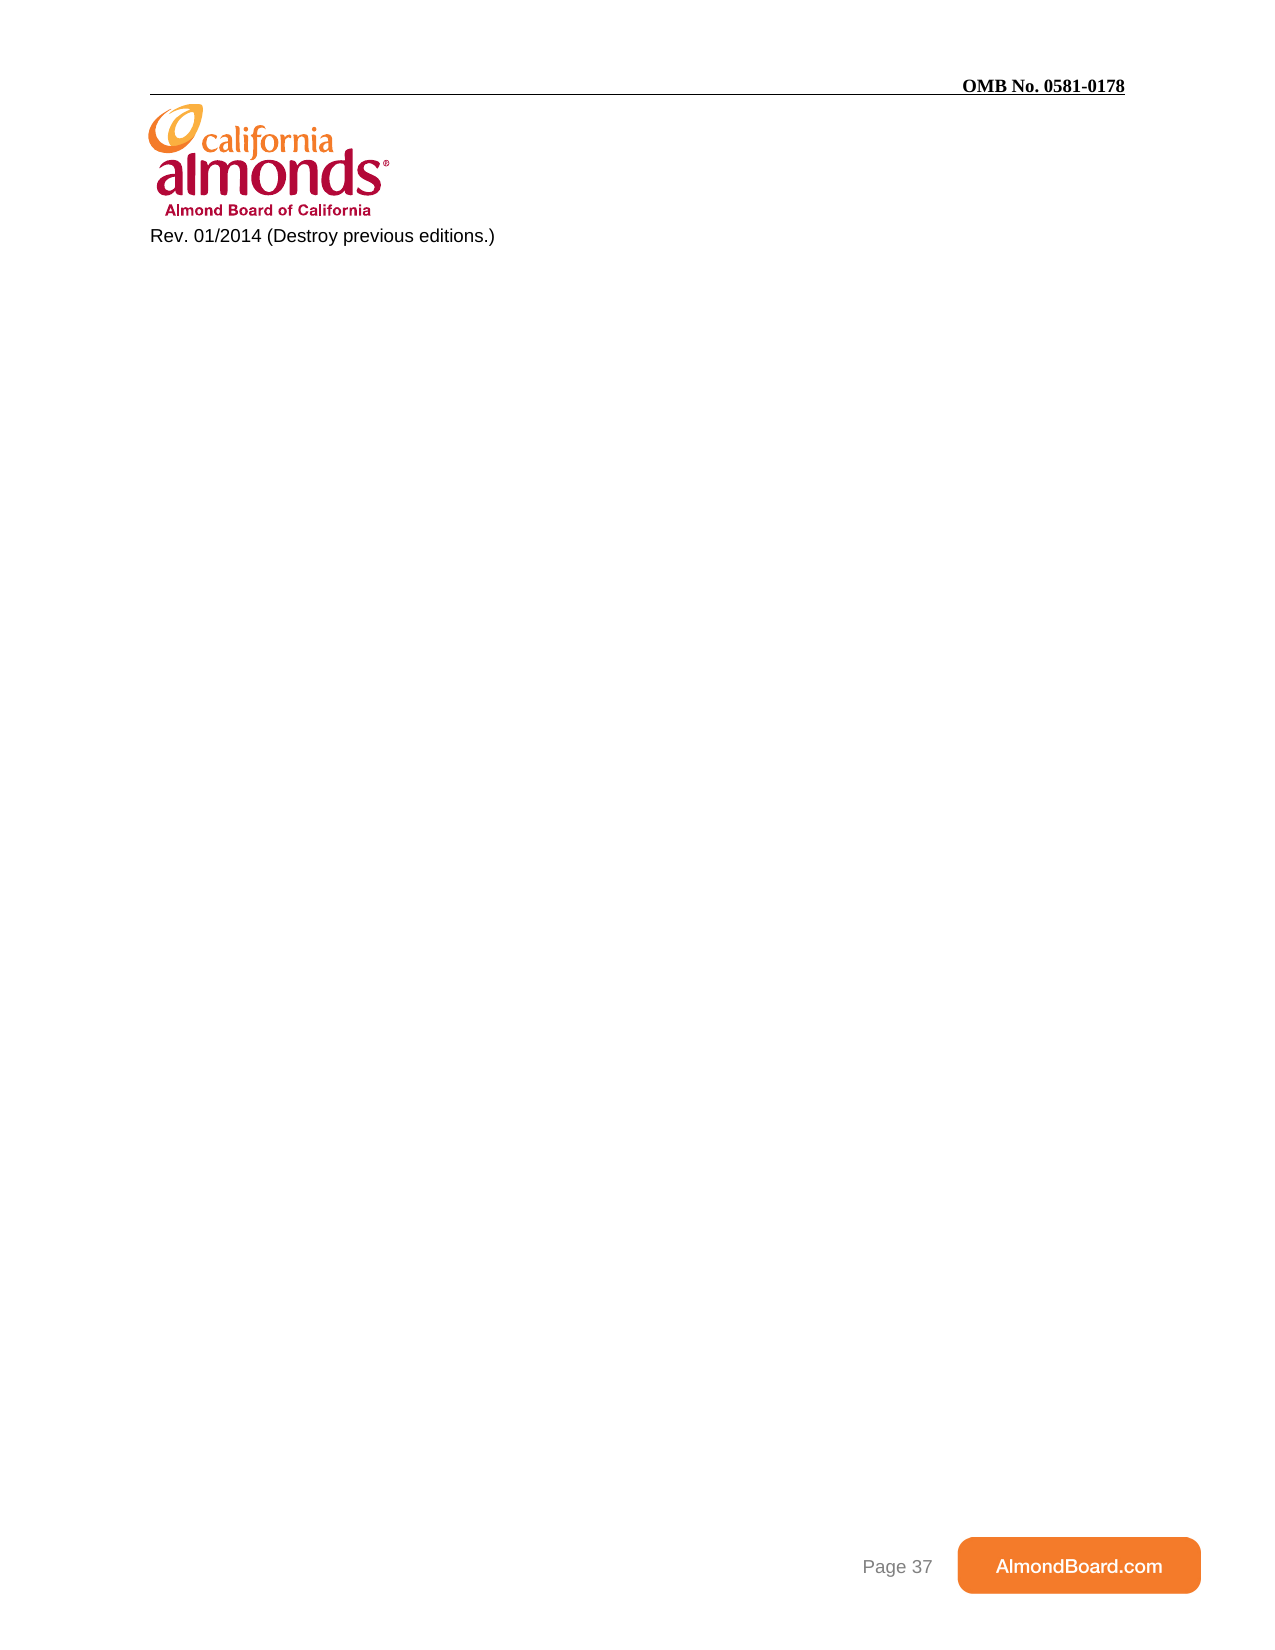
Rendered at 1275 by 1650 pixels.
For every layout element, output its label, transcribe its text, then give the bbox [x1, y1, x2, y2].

picture [0, 1537, 1275, 1650]
text Rev. 01/2014 (Destroy previous editions.) [150, 225, 1125, 247]
